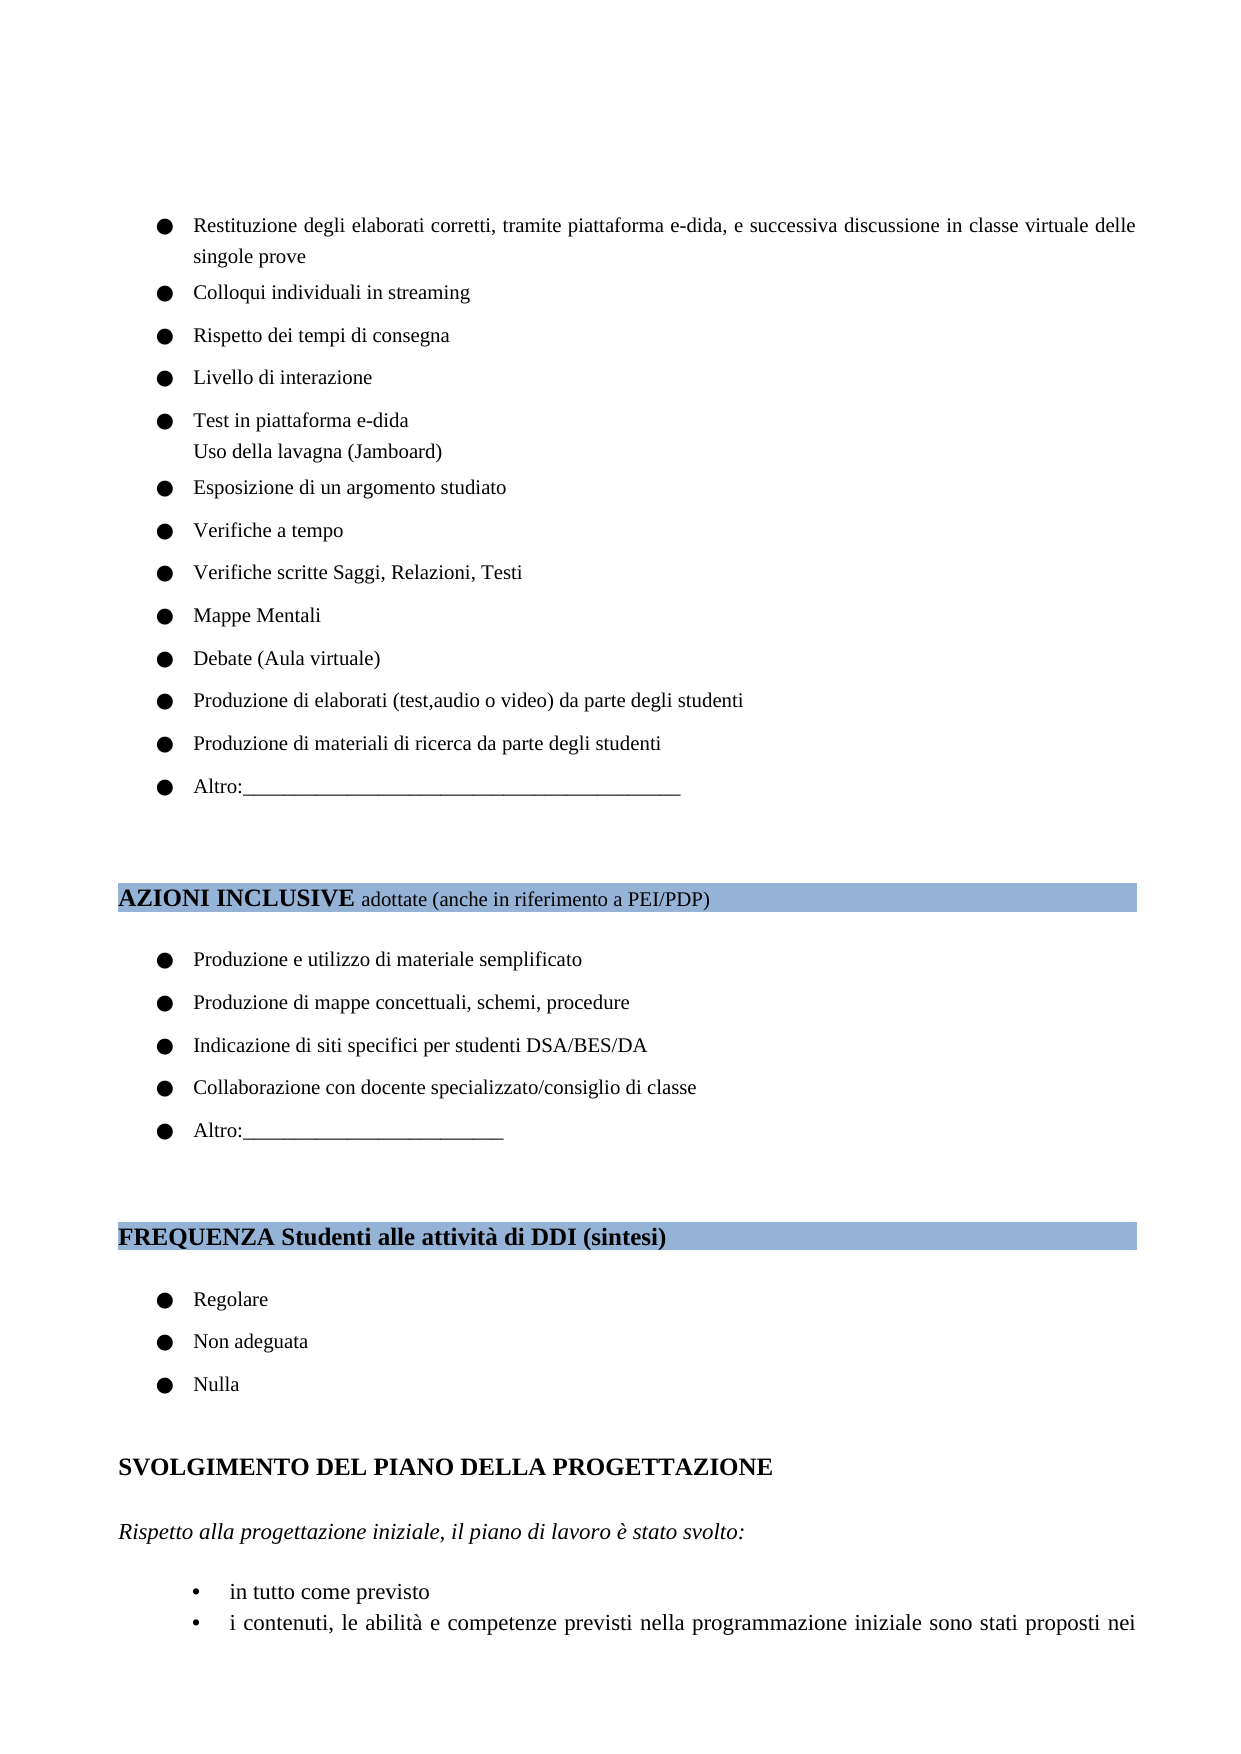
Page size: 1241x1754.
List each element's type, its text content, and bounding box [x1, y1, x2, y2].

list Mappe Mentali [193, 592, 1137, 634]
text FREQUENZA Studenti alle attività di DDI (sintesi) [118, 1222, 1137, 1250]
list Rispetto dei tempi di consegna [156, 311, 1137, 354]
text Uso della lavagna (Jamboard) [193, 439, 1137, 463]
list Debate (Aula virtuale) [193, 634, 1137, 677]
list Produzione di mappe concettuali, schemi, procedure [156, 978, 1137, 1021]
list Altro:__________________________________________ [156, 762, 1137, 805]
text SVOLGIMENTO DEL PIANO DELLA PROGETTAZIONE [118, 1452, 1240, 1480]
list Produzione di elaborati (test,audio o video) da parte degli studenti [193, 677, 1137, 720]
list Nulla [193, 1361, 1137, 1403]
list Non adeguata [193, 1318, 1137, 1361]
list Restituzione degli elaborati corretti, tramite piattaforma e-dida, e successiva discussione in classe virtuale delle singole prove [156, 202, 1137, 268]
list Produzione e utilizzo di materiale semplificato [193, 936, 1137, 978]
list Test in piattaforma e-dida [156, 397, 1137, 439]
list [192, 1608, 1137, 1635]
list Verifiche a tempo [193, 506, 1137, 549]
list Verifiche scritte Saggi, Relazioni, Testi [193, 549, 1137, 592]
list Collaborazione con docente specializzato/consiglio di classe [193, 1064, 1137, 1107]
list Altro:_________________________ [193, 1107, 1137, 1149]
list in tutto come previsto [192, 1578, 1137, 1604]
list Regolare [193, 1275, 1137, 1318]
list Livello di interazione [156, 354, 1137, 397]
list Colloqui individuali in streaming [156, 268, 1137, 311]
list Esposizione di un argomento studiato [156, 463, 1137, 506]
list Produzione di materiali di ricerca da parte degli studenti [193, 720, 1137, 762]
list Indicazione di siti specifici per studenti DSA/BES/DA [193, 1021, 1137, 1064]
text AZIONI INCLUSIVE adottate (anche in riferimento a PEI/PDP) [361, 883, 1137, 912]
text Rispetto alla progettazione iniziale, il piano di lavoro è stato svolto: [118, 1518, 1240, 1544]
